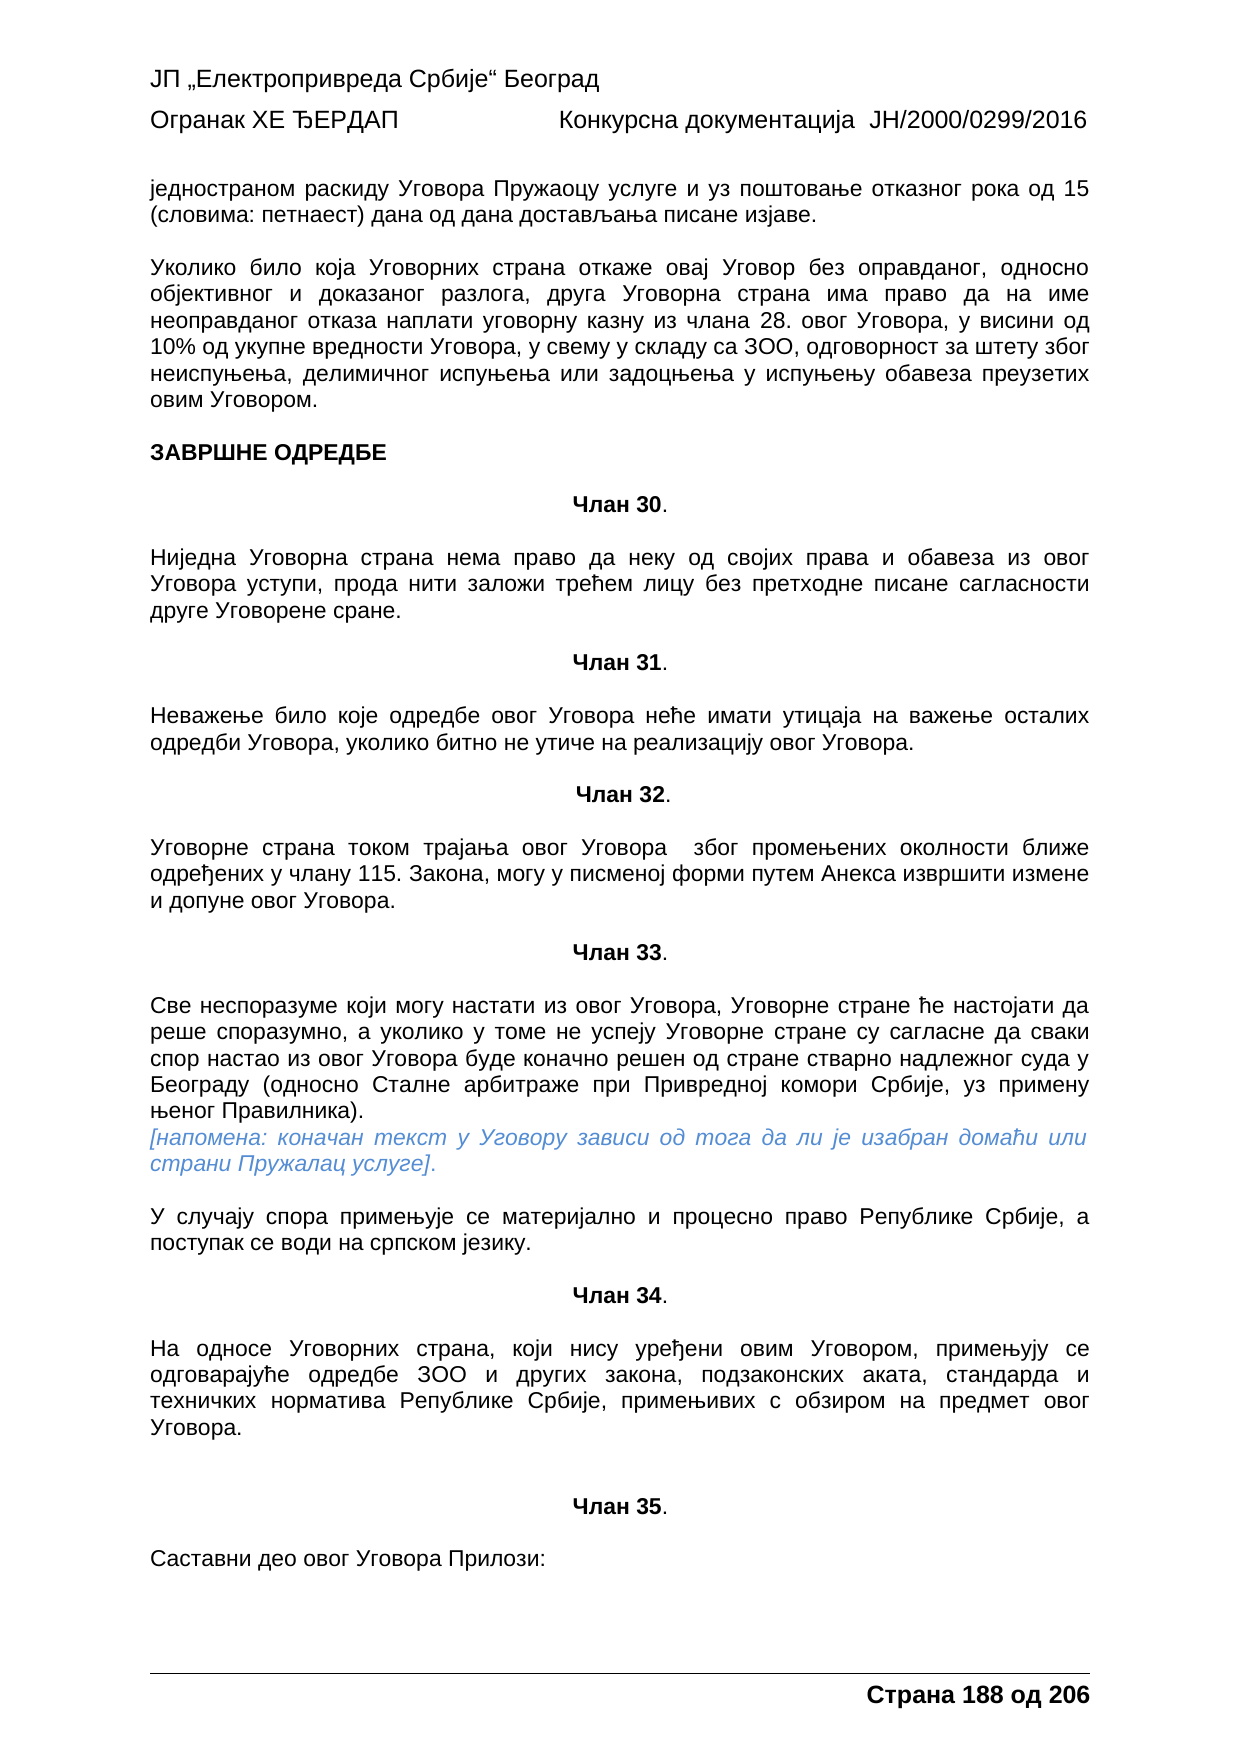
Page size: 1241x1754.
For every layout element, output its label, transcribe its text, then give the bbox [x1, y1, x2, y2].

text Саставни део овог Уговора Прилози: [150, 1545, 1090, 1572]
text Све неспоразуме који могу настати из овог Уговора, Уговорне стране ће настојати да реше споразумно, а уколико у томе не успеју Уговорне стране су сагласне да сваки спор настао из овог Уговора буде коначно решен од стране стварно надлежног суда у Београду (односно Сталне арбитраже при Привредној комори Србије, уз примену њеног Правилника). [150, 992, 1090, 1124]
text Уколико било која Уговорних страна откаже овај Уговор без оправданог, односно објективног и доказаног разлога, друга Уговорна страна има право да на име неоправданог отказа наплати уговорну казну из члана 28. овог Уговора, у висини од 10% од укупне вредности Уговора, у свему у складу са ЗОО, одговорност за штету због неиспуњења, делимичног испуњења или задоцњења у испуњењу обавеза преузетих овим Уговором. [150, 254, 1090, 412]
text ЗАВРШНЕ ОДРЕДБЕ [150, 438, 1090, 465]
text У случају спора примењује се материјално и процесно право Републике Србије, а поступак се води на српском језику. [150, 1203, 1090, 1256]
text Уговорне страна током трајања овог Уговора због промењених околности ближе одређених у члану 115. Закона, могу у писменој форми путем Анекса извршити измене и допуне овог Уговора. [150, 834, 1090, 913]
text Члан 35. [150, 1493, 1090, 1519]
text Члан 31. [150, 649, 1090, 676]
text Члан 33. [150, 939, 1090, 966]
text На односе Уговорних страна, који нису уређени овим Уговором, примењују се одговарајуће одредбе ЗОО и других закона, подзаконских аката, стандарда и техничких норматива Републике Србије, примењивих с обзиром на предмет овог Уговора. [150, 1334, 1090, 1440]
text Члан 30. [150, 491, 1090, 518]
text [150, 175, 1090, 228]
text Члан 32. [150, 781, 1090, 807]
text Ниједна Уговорна страна нема право да неку од својих права и обавеза из овог Уговора уступи, прода нити заложи трећем лицу без претходне писане сагласности друге Уговорене сране. [150, 544, 1090, 623]
text Неважење било које одредбе овог Уговора неће имати утицаја на важење осталих одредби Уговора, уколико битно не утиче на реализацију овог Уговора. [150, 702, 1090, 755]
text Члан 34. [150, 1282, 1090, 1308]
text [напомена: коначан текст у Уговору зависи од тога да ли је изабран домаћи или страни Пружалац услуге]. [150, 1124, 1090, 1176]
